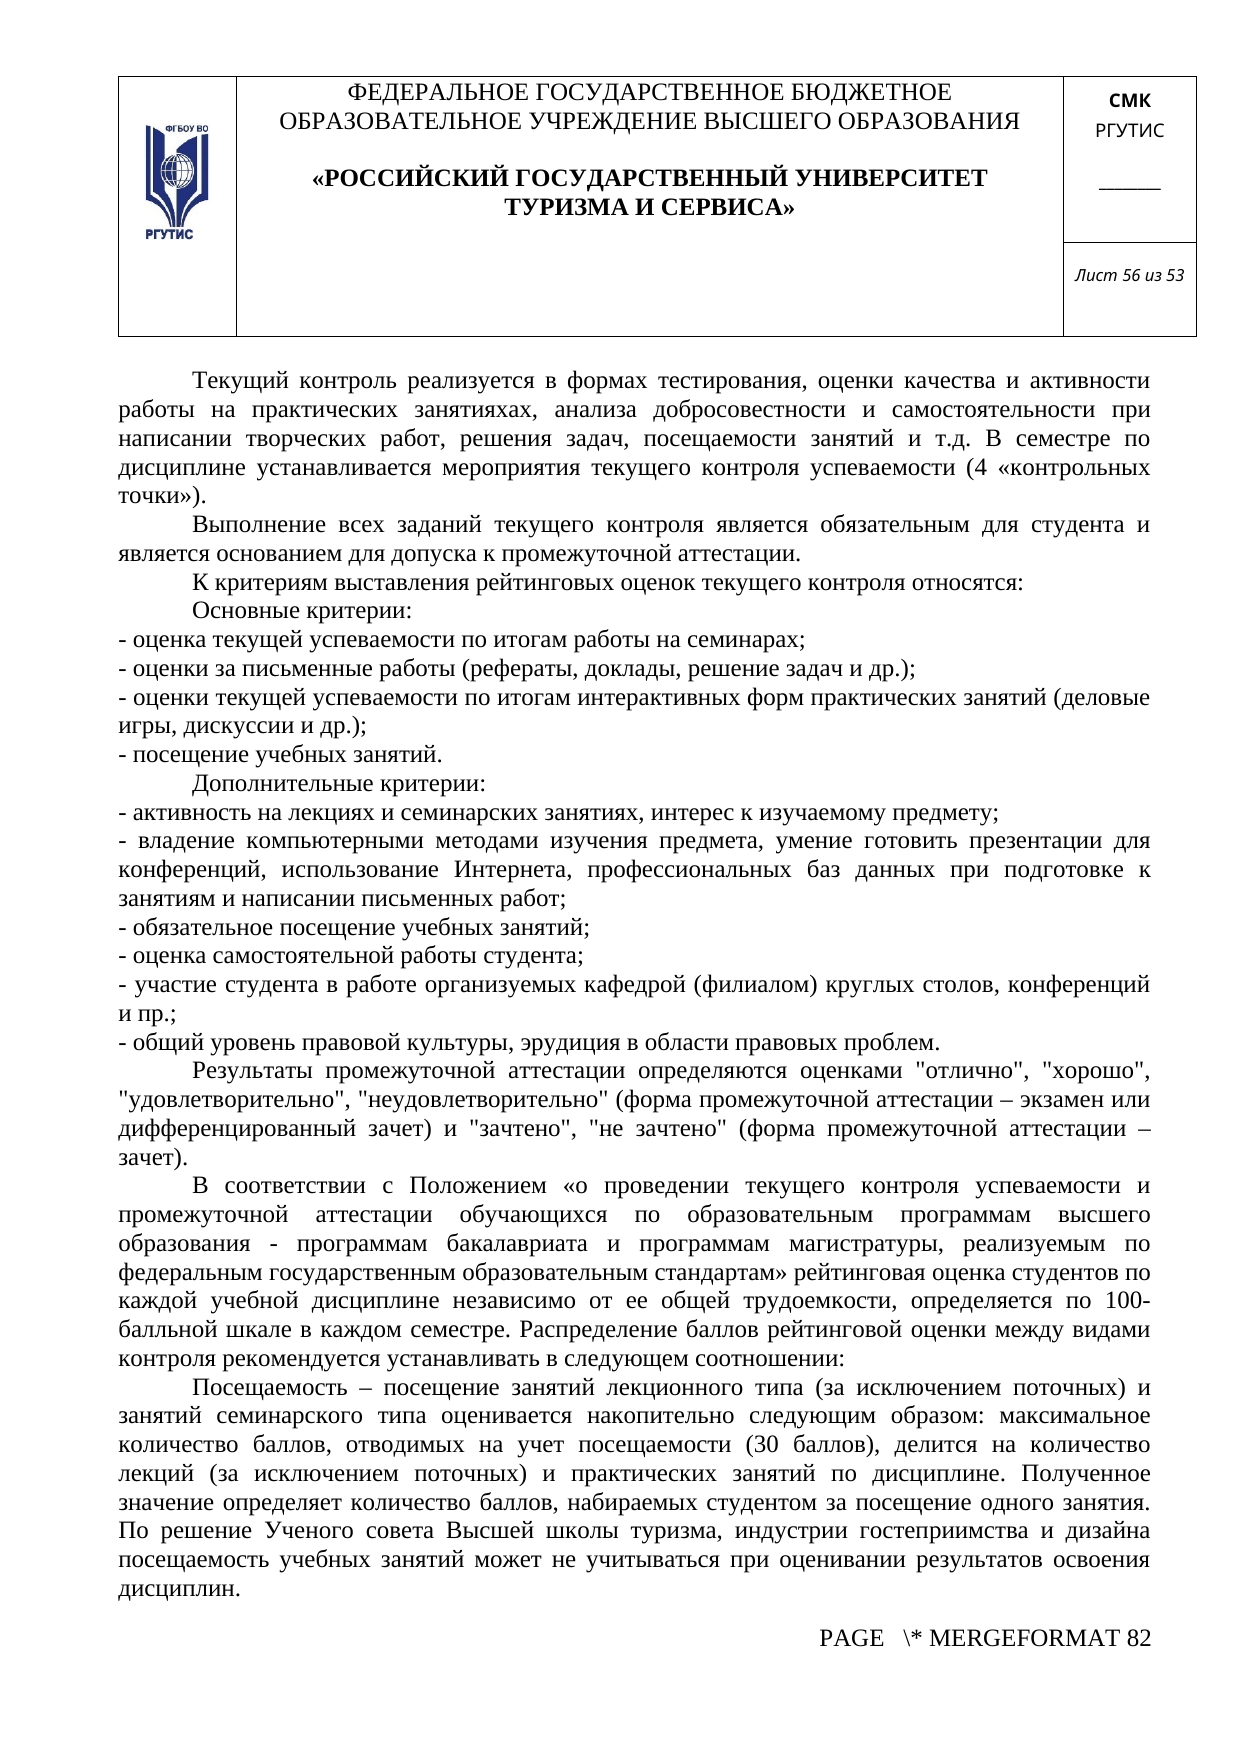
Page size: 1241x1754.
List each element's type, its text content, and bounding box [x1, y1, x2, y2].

text - оценки за письменные работы (рефераты, доклады, решение задач и др.); [118, 653, 1152, 682]
text - общий уровень правовой культуры, эрудиция в области правовых проблем. [118, 1027, 1152, 1056]
text В соответствии с Положением «о проведении текущего контроля успеваемости и промежуточной аттестации обучающихся по образовательным программам высшего образования - программам бакалавриата и программам магистратуры, реализуемым по федеральным государственным образовательным стандартам» рейтинговая оценка студентов по каждой учебной дисциплине независимо от ее общей трудоемкости, определяется по 100-балльной шкале в каждом семестре. Распределение баллов рейтинговой оценки между видами контроля рекомендуется устанавливать в следующем соотношении: [118, 1171, 1152, 1372]
text Дополнительные критерии: [118, 768, 1152, 797]
text - оценка самостоятельной работы студента; [118, 941, 1152, 969]
text Выполнение всех заданий текущего контроля является обязательным для студента и является основанием для допуска к промежуточной аттестации. [118, 509, 1152, 567]
text - оценка текущей успеваемости по итогам работы на семинарах; [118, 624, 1152, 653]
text - активность на лекциях и семинарских занятиях, интерес к изучаемому предмету; [118, 797, 1152, 826]
text Результаты промежуточной аттестации определяются оценками "отлично", "хорошо", "удовлетворительно", "неудовлетворительно" (форма промежуточной аттестации – экзамен или дифференцированный зачет) и "зачтено", "не зачтено" (форма промежуточной аттестации – зачет). [118, 1056, 1152, 1171]
picture [144, 123, 210, 240]
text - оценки текущей успеваемости по итогам интерактивных форм практических занятий (деловые игры, дискуссии и др.); [118, 682, 1152, 739]
text Основные критерии: [118, 596, 1152, 624]
text - владение компьютерными методами изучения предмета, умение готовить презентации для конференций, использование Интернета, профессиональных баз данных при подготовке к занятиям и написании письменных работ; [118, 826, 1152, 912]
text Текущий контроль реализуется в формах тестирования, оценки качества и активности работы на практических занятияхах, анализа добросовестности и самостоятельности при написании творческих работ, решения задач, посещаемости занятий и т.д. В семестре по дисциплине устанавливается мероприятия текущего контроля успеваемости (4 «контрольных точки»). [118, 366, 1152, 509]
text К критериям выставления рейтинговых оценок текущего контроля относятся: [118, 567, 1152, 596]
text - участие студента в работе организуемых кафедрой (филиалом) круглых столов, конференций и пр.; [118, 969, 1152, 1027]
text - обязательное посещение учебных занятий; [118, 912, 1152, 941]
text - посещение учебных занятий. [118, 739, 1152, 768]
text Посещаемость – посещение занятий лекционного типа (за исключением поточных) и занятий семинарского типа оценивается накопительно следующим образом: максимальное количество баллов, отводимых на учет посещаемости (30 баллов), делится на количество лекций (за исключением поточных) и практических занятий по дисциплине. Полученное значение определяет количество баллов, набираемых студентом за посещение одного занятия. По решение Ученого совета Высшей школы туризма, индустрии гостеприимства и дизайна посещаемость учебных занятий может не учитываться при оценивании результатов освоения дисциплин. [118, 1372, 1152, 1602]
